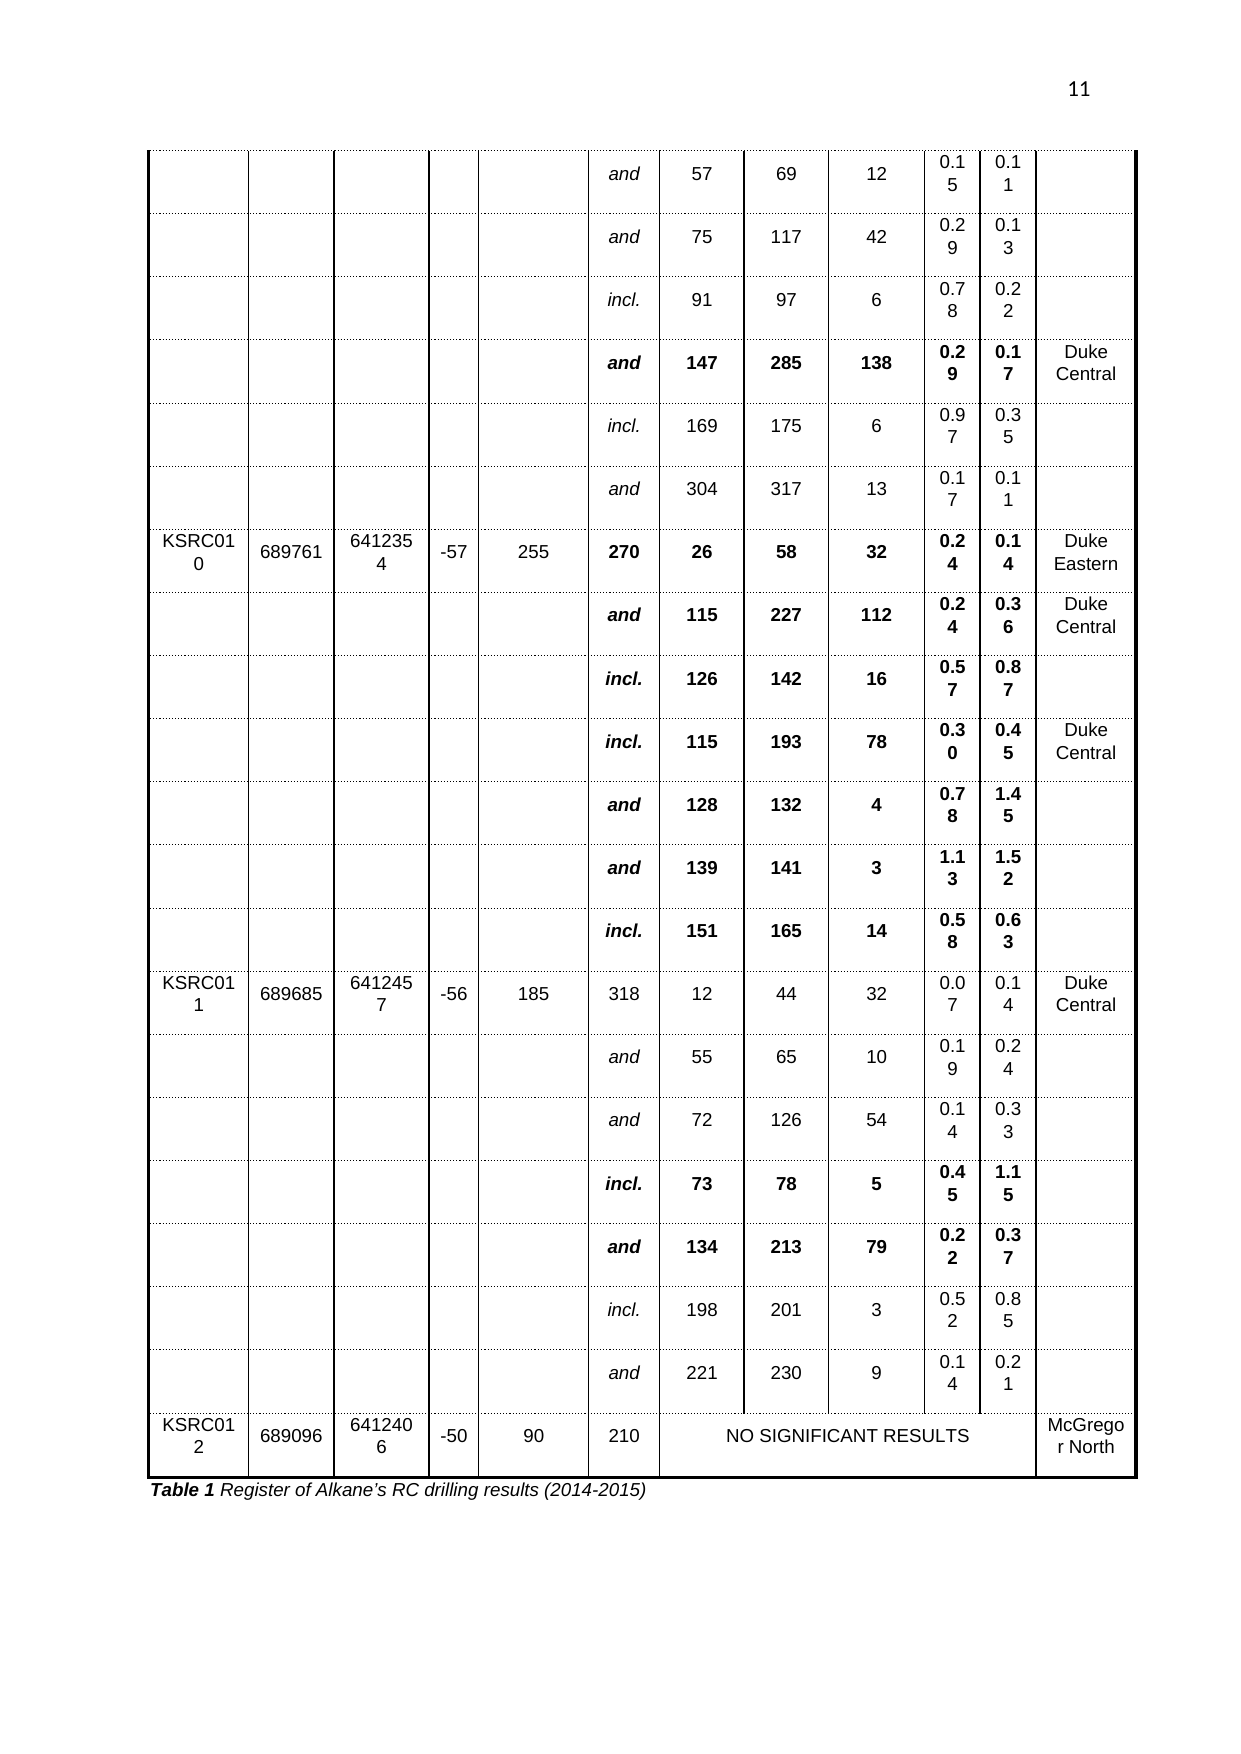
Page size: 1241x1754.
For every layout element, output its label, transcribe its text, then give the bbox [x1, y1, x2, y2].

table_cell 126 [660, 655, 743, 718]
table_cell [479, 592, 588, 655]
table_cell [430, 1223, 478, 1286]
table_cell KSRC011 [150, 971, 248, 1034]
table_cell 79 [829, 1223, 924, 1286]
table_cell Duke Eastern [1037, 529, 1134, 592]
table_cell incl. [589, 655, 659, 718]
table_cell [249, 781, 333, 844]
table_cell Duke Central [1037, 592, 1134, 655]
table_cell [479, 276, 588, 339]
table_cell [249, 1097, 333, 1160]
table_cell 0.85 [981, 1286, 1035, 1349]
table_cell [1037, 213, 1134, 276]
table_cell [335, 150, 428, 213]
table_cell 210 [589, 1413, 659, 1476]
table_cell 0.33 [981, 1097, 1035, 1160]
table_cell incl. [589, 1286, 659, 1349]
table_cell 132 [745, 781, 828, 844]
table_cell and [589, 213, 659, 276]
table_cell 0.24 [925, 529, 979, 592]
table_cell [249, 1223, 333, 1286]
table_cell [479, 213, 588, 276]
table_cell 0.78 [925, 276, 979, 339]
table_cell [335, 908, 428, 971]
table_cell [479, 403, 588, 466]
table_cell [249, 718, 333, 781]
table_cell [430, 213, 478, 276]
table_cell 0.19 [925, 1034, 979, 1097]
table_cell [335, 339, 428, 402]
table_cell [335, 1223, 428, 1286]
table_cell [249, 1034, 333, 1097]
table_cell [430, 1034, 478, 1097]
table_cell [150, 718, 248, 781]
table_cell [430, 592, 478, 655]
table_cell Duke Central [1037, 971, 1134, 1034]
table_cell 689685 [249, 971, 333, 1034]
table_cell 115 [660, 718, 743, 781]
table_cell 689761 [249, 529, 333, 592]
table_cell 0.11 [980, 150, 1035, 213]
table_cell [335, 592, 428, 655]
table_cell [150, 1097, 248, 1160]
table_cell 6 [829, 276, 924, 339]
table_cell [249, 466, 333, 529]
table_cell 78 [745, 1160, 828, 1223]
table_cell 112 [829, 592, 924, 655]
table_cell Duke Central [1037, 339, 1134, 402]
table_cell [150, 781, 248, 844]
table_cell [249, 276, 333, 339]
table_cell 0.15 [924, 150, 980, 213]
table_cell [249, 655, 333, 718]
table_cell [430, 276, 478, 339]
table_cell and [589, 339, 659, 402]
table_cell [479, 1349, 588, 1412]
table_cell and [589, 150, 659, 213]
table_cell [249, 592, 333, 655]
table_cell [150, 908, 248, 971]
table_cell incl. [589, 1160, 659, 1223]
table_cell 65 [745, 1034, 828, 1097]
table_cell [479, 1160, 588, 1223]
table_cell 0.22 [981, 276, 1035, 339]
table_cell and [589, 1097, 659, 1160]
table_cell [479, 1034, 588, 1097]
table_cell 73 [660, 1160, 743, 1223]
table_cell 318 [589, 971, 659, 1034]
table_cell [430, 339, 478, 402]
table_cell [335, 403, 428, 466]
table_cell [1037, 1223, 1134, 1286]
table_cell 0.37 [981, 1223, 1035, 1286]
table_cell 0.13 [981, 213, 1035, 276]
table_cell [249, 844, 333, 907]
table_cell 138 [829, 339, 924, 402]
table_cell [430, 718, 478, 781]
table_cell 221 [660, 1349, 743, 1412]
table_cell [249, 908, 333, 971]
table_cell [249, 403, 333, 466]
table_cell 0.29 [925, 213, 979, 276]
table_cell 134 [660, 1223, 743, 1286]
table_cell [479, 781, 588, 844]
table_cell [1037, 1349, 1134, 1412]
table_cell 285 [745, 339, 828, 402]
table_cell 90 [479, 1413, 588, 1476]
table_cell [335, 276, 428, 339]
table_cell 270 [589, 529, 659, 592]
table_cell 12 [829, 150, 924, 213]
table_cell incl. [589, 403, 659, 466]
table_cell [1037, 1097, 1134, 1160]
table_cell 0.45 [981, 718, 1035, 781]
table_cell 32 [829, 529, 924, 592]
table_cell 72 [660, 1097, 743, 1160]
table_cell [479, 655, 588, 718]
table_cell 58 [745, 529, 828, 592]
table_cell and [589, 592, 659, 655]
table_cell 115 [660, 592, 743, 655]
table_cell [150, 1286, 248, 1349]
table_cell [150, 276, 248, 339]
table_cell 0.29 [925, 339, 979, 402]
table_cell 6 [829, 403, 924, 466]
table_cell 193 [745, 718, 828, 781]
table_cell 147 [660, 339, 743, 402]
table_cell 91 [660, 276, 743, 339]
table_cell 4 [829, 781, 924, 844]
table_cell 1.52 [981, 844, 1035, 907]
table_cell [150, 1160, 248, 1223]
table_cell incl. [589, 276, 659, 339]
table_cell and [589, 1034, 659, 1097]
table_cell [150, 339, 248, 402]
table_cell [150, 844, 248, 907]
table_cell [430, 466, 478, 529]
table_cell [249, 213, 333, 276]
table_cell 6412354 [335, 529, 428, 592]
table_cell [1036, 150, 1134, 213]
table_cell 213 [745, 1223, 828, 1286]
table_cell [479, 1097, 588, 1160]
table_cell [249, 1286, 333, 1349]
table_cell [479, 150, 588, 213]
table_cell [150, 1223, 248, 1286]
table_cell [335, 1286, 428, 1349]
table_cell 0.87 [981, 655, 1035, 718]
table_cell and [589, 781, 659, 844]
table_cell [1037, 781, 1134, 844]
table_cell [335, 844, 428, 907]
table_cell [249, 339, 333, 402]
table_cell KSRC012 [150, 1413, 248, 1476]
table_cell [335, 466, 428, 529]
table_cell 0.17 [981, 339, 1035, 402]
table_cell and [589, 1223, 659, 1286]
table_cell 6412406 [335, 1413, 428, 1476]
table_cell 0.11 [981, 466, 1035, 529]
table_cell 57 [660, 150, 743, 213]
table_cell 12 [660, 971, 743, 1034]
table_cell KSRC010 [150, 529, 248, 592]
table_cell [430, 655, 478, 718]
table_cell [335, 1034, 428, 1097]
table_cell [430, 844, 478, 907]
table_cell [150, 655, 248, 718]
table_cell 0.63 [981, 908, 1035, 971]
table_cell [150, 1034, 248, 1097]
table_cell 16 [829, 655, 924, 718]
table_cell [150, 150, 248, 213]
table_cell 42 [829, 213, 924, 276]
table_cell 0.24 [925, 592, 979, 655]
table_cell [150, 403, 248, 466]
table_cell 169 [660, 403, 743, 466]
table_cell 128 [660, 781, 743, 844]
table_cell [479, 1223, 588, 1286]
table_cell 0.14 [981, 971, 1035, 1034]
table_cell 44 [745, 971, 828, 1034]
table_cell [335, 718, 428, 781]
table_cell 3 [829, 844, 924, 907]
table_cell [249, 150, 334, 213]
table_cell 1.13 [925, 844, 979, 907]
table_cell [479, 466, 588, 529]
table_cell 55 [660, 1034, 743, 1097]
table_cell 304 [660, 466, 743, 529]
table_cell 5 [829, 1160, 924, 1223]
table_cell [1037, 403, 1134, 466]
table_cell 141 [745, 844, 828, 907]
table_cell 255 [479, 529, 588, 592]
table_cell incl. [589, 908, 659, 971]
table_cell 1.45 [981, 781, 1035, 844]
table_cell 227 [745, 592, 828, 655]
table_cell [335, 1097, 428, 1160]
table_cell [335, 213, 428, 276]
table_cell 142 [745, 655, 828, 718]
table_cell 13 [829, 466, 924, 529]
table_cell 198 [660, 1286, 743, 1349]
table_cell [1037, 276, 1134, 339]
table_cell NO SIGNIFICANT RESULTS [660, 1413, 1035, 1476]
table_cell 126 [745, 1097, 828, 1160]
table_cell 0.24 [981, 1034, 1035, 1097]
table_cell 0.52 [925, 1286, 979, 1349]
table_cell 0.45 [925, 1160, 979, 1223]
table_cell [479, 844, 588, 907]
table_cell 0.14 [925, 1349, 979, 1412]
text Table 1 Register of Alkane’s RC drilling results (2014-2015) [150, 1479, 1090, 1500]
table_cell [335, 1349, 428, 1412]
table_cell [1037, 908, 1134, 971]
table_cell [1037, 1160, 1134, 1223]
table_cell [1037, 1286, 1134, 1349]
table_cell and [589, 466, 659, 529]
table_cell [335, 1160, 428, 1223]
table_cell [150, 466, 248, 529]
table_cell incl. [589, 718, 659, 781]
table_cell 10 [829, 1034, 924, 1097]
table_cell and [589, 844, 659, 907]
table_cell [429, 150, 478, 213]
table_cell [335, 781, 428, 844]
table_cell 0.22 [925, 1223, 979, 1286]
table_cell 165 [745, 908, 828, 971]
table_cell -57 [430, 529, 478, 592]
table_cell 317 [745, 466, 828, 529]
table_cell [150, 1349, 248, 1412]
table_cell [430, 403, 478, 466]
table_cell 201 [745, 1286, 828, 1349]
table_cell 175 [745, 403, 828, 466]
table_cell 0.97 [925, 403, 979, 466]
table_cell Duke Central [1037, 718, 1134, 781]
table_cell [1037, 844, 1134, 907]
table_cell 0.17 [925, 466, 979, 529]
table_cell 14 [829, 908, 924, 971]
table_cell [479, 1286, 588, 1349]
table_cell 139 [660, 844, 743, 907]
table_cell 0.21 [981, 1349, 1035, 1412]
table_cell McGregor North [1037, 1413, 1134, 1476]
table_cell 54 [829, 1097, 924, 1160]
table_cell [430, 1160, 478, 1223]
table_cell 97 [745, 276, 828, 339]
table_cell 1.15 [981, 1160, 1035, 1223]
table_cell [430, 908, 478, 971]
table_cell [479, 718, 588, 781]
table_cell 78 [829, 718, 924, 781]
table_cell 117 [745, 213, 828, 276]
table_cell 0.07 [925, 971, 979, 1034]
table_cell [335, 655, 428, 718]
table_cell 230 [745, 1349, 828, 1412]
table_cell 0.58 [925, 908, 979, 971]
table_cell [430, 781, 478, 844]
table_cell 32 [829, 971, 924, 1034]
table_cell [249, 1349, 333, 1412]
table_cell 3 [829, 1286, 924, 1349]
table_cell [479, 908, 588, 971]
table_cell -50 [430, 1413, 478, 1476]
table_cell [1037, 466, 1134, 529]
table_cell 0.14 [925, 1097, 979, 1160]
table_cell 185 [479, 971, 588, 1034]
table_cell [150, 213, 248, 276]
table_cell [430, 1097, 478, 1160]
table_cell [249, 1160, 333, 1223]
table_cell [479, 339, 588, 402]
table_cell 689096 [249, 1413, 333, 1476]
table_cell 151 [660, 908, 743, 971]
table_cell 0.36 [981, 592, 1035, 655]
table_cell 75 [660, 213, 743, 276]
table_cell 0.57 [925, 655, 979, 718]
table_cell [1037, 1034, 1134, 1097]
table_cell [150, 592, 248, 655]
table_cell 26 [660, 529, 743, 592]
table_cell [430, 1349, 478, 1412]
table_cell 6412457 [335, 971, 428, 1034]
table_cell 69 [745, 150, 828, 213]
table_cell 0.30 [925, 718, 979, 781]
table_cell 0.35 [981, 403, 1035, 466]
table_cell and [589, 1349, 659, 1412]
table_cell [1037, 655, 1134, 718]
table_cell 0.78 [925, 781, 979, 844]
table_cell 9 [829, 1349, 924, 1412]
table_cell 0.14 [981, 529, 1035, 592]
table_cell -56 [430, 971, 478, 1034]
table_cell [430, 1286, 478, 1349]
